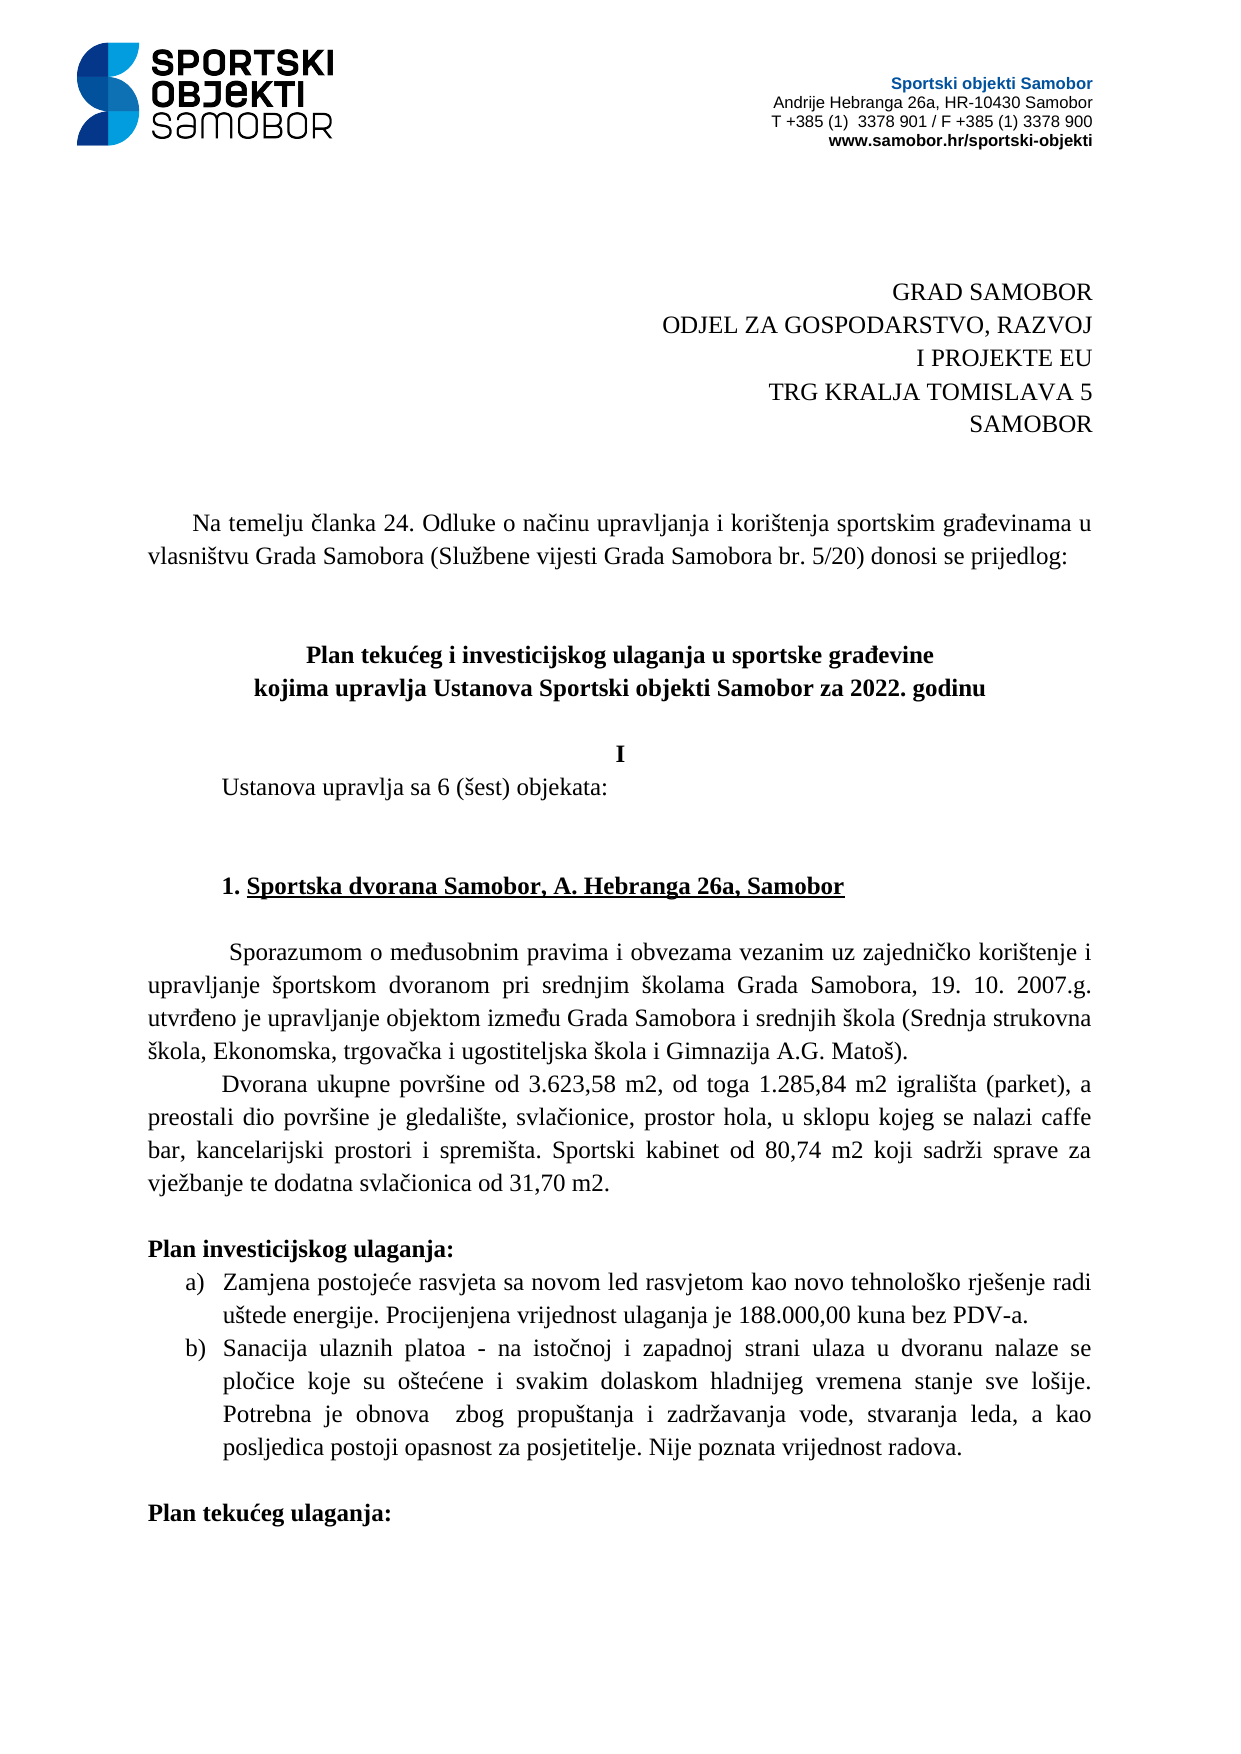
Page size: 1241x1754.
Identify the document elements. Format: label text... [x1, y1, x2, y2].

text ODJEL ZA GOSPODARSTVO, RAZVOJ I PROJEKTE EU [148, 311, 1093, 372]
text Plan tekućeg ulaganja: [148, 1498, 1093, 1526]
text TRG KRALJA TOMISLAVA 5 [148, 377, 1093, 405]
list Zamjena postojeće rasvjeta sa novom led rasvjetom kao novo tehnološko rješenje radi uštede energije. Procijenjena vrijednost ulaganja je 188.000,00 kuna bez PDV-a. [185, 1267, 1093, 1329]
list Sanacija ulaznih platoa - na istočnoj i zapadnoj strani ulaza u dvoranu nalaze se pločice koje su oštećene i svakim dolaskom hladnijeg vremena stanje sve lošije. Potrebna je obnova zbog propuštanja i zadržavanja vode, stvaranja leda, a kao posljedica postoji opasnost za posjetitelje. Nije poznata vrijednost radova. [185, 1333, 1093, 1461]
text SAMOBOR [148, 409, 1093, 438]
text 1. Sportska dvorana Samobor, A. Hebranga 26a, Samobor [148, 871, 1093, 900]
text GRAD SAMOBOR [148, 277, 1093, 306]
text I [148, 739, 1093, 768]
text Plan tekućeg i investicijskog ulaganja u sportske građevine [148, 640, 1093, 669]
text Sporazumom o međusobnim pravima i obvezama vezanim uz zajedničko korištenje i upravljanje športskom dvoranom pri srednjim školama Grada Samobora, 19. 10. 2007.g. utvrđeno je upravljanje objektom između Grada Samobora i srednjih škola (Srednja strukovna škola, Ekonomska, trgovačka i ugostiteljska škola i Gimnazija A.G. Matoš). [148, 937, 1093, 1065]
text Ustanova upravlja sa 6 (šest) objekata: [148, 772, 1093, 801]
text kojima upravlja Ustanova Sportski objekti Samobor za 2022. godinu [148, 673, 1093, 702]
picture [75, 41, 337, 147]
text Plan investicijskog ulaganja: [148, 1234, 1093, 1263]
text Dvorana ukupne površine od 3.623,58 m2, od toga igrališta (parket), a preostali dio površine je gledalište, svlačionice, prostor hola, u sklopu kojeg se nalazi caffe bar, kancelarijski prostori i spremišta. Sportski kabinet od 80,74 m2 koji sadrži sprave za vježbanje te dodatna svlačionica od 31,70 m2. [148, 1069, 1093, 1197]
text Na temelju članka 24. Odluke o načinu upravljanja i korištenja sportskim građevinama u vlasništvu Grada Samobora (Službene vijesti Grada Samobora br. 5/20) donosi se prijedlog: [148, 508, 1093, 570]
